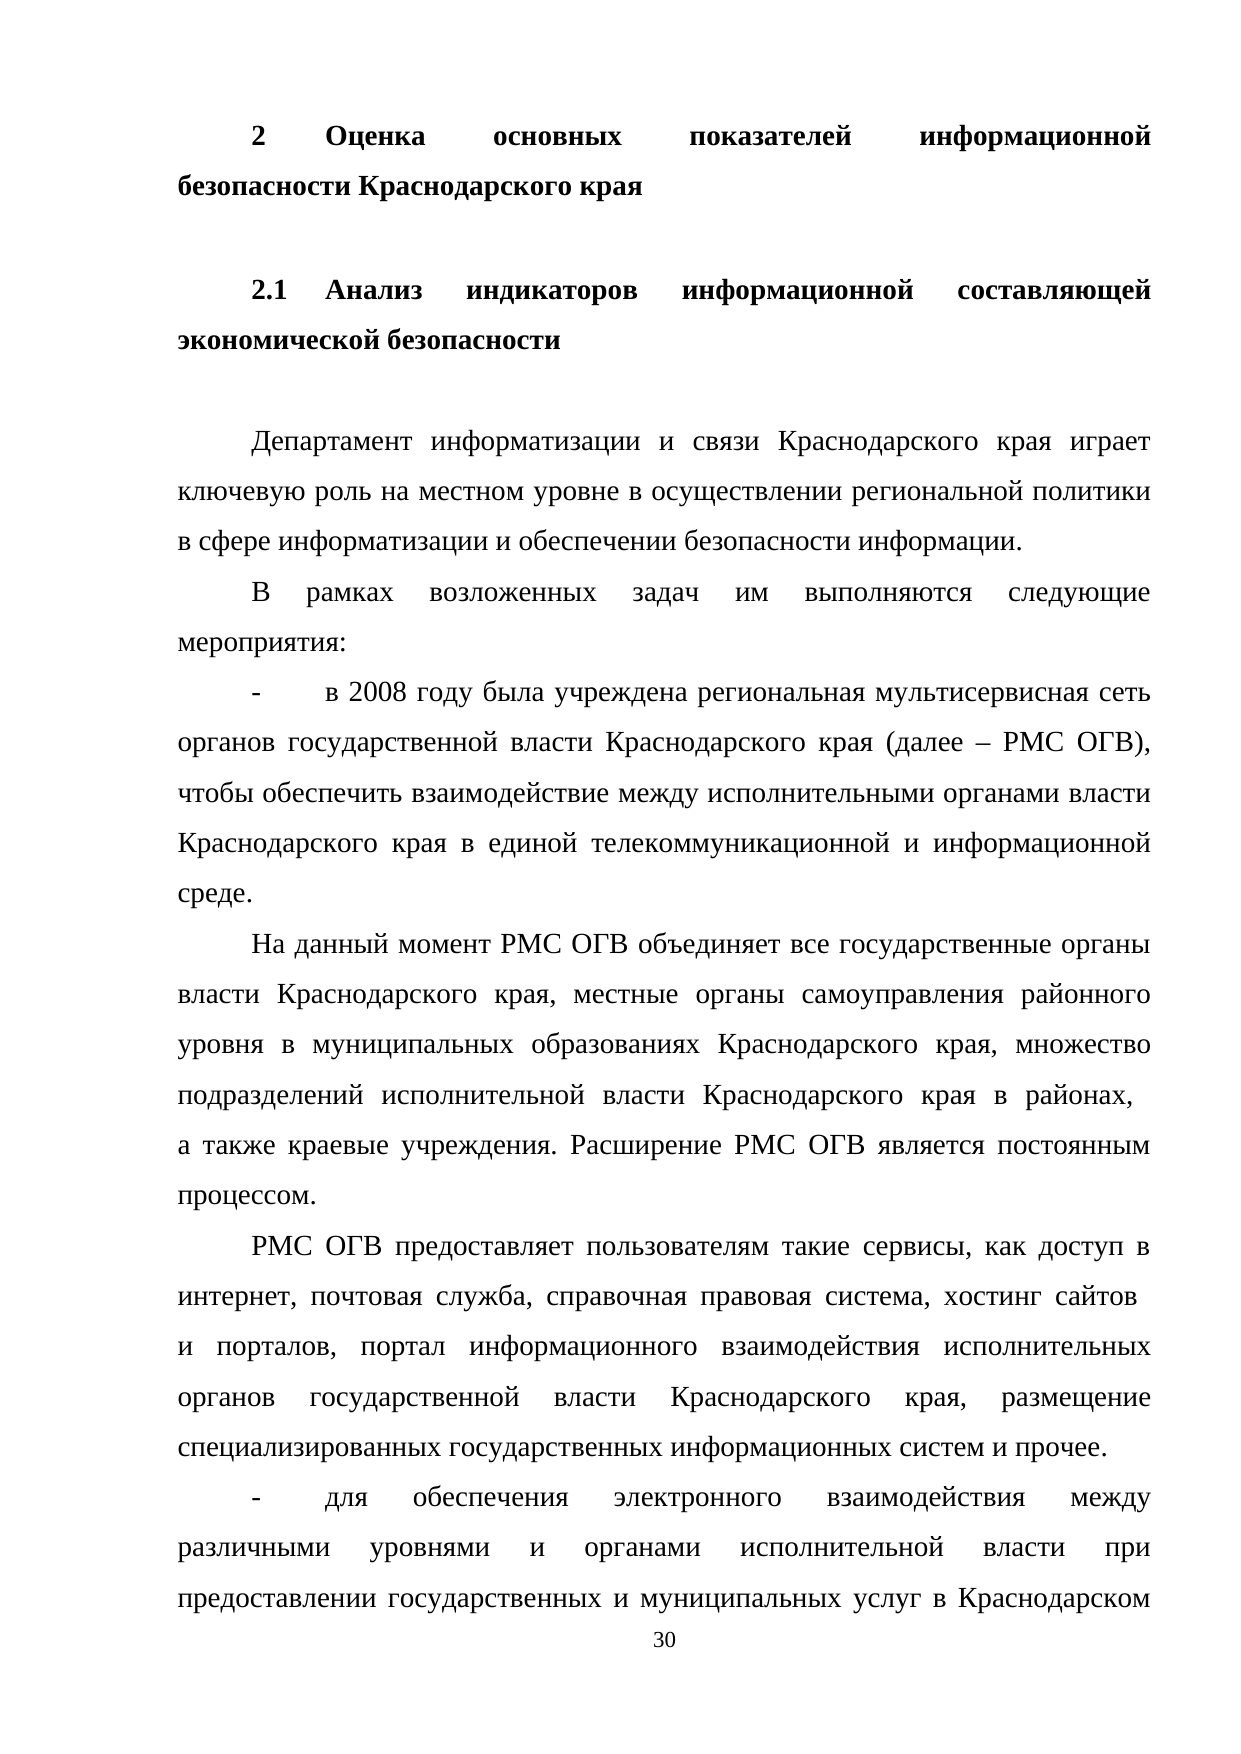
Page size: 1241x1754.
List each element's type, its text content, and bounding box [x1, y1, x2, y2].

text В рамках возложенных задач им выполняются следующие мероприятия: [177, 574, 1152, 657]
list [177, 1479, 1152, 1613]
list в 2008 году была учреждена региональная мультисервисная сеть органов государственной власти Краснодарского края (далее – РМС ОГВ), чтобы обеспечить взаимодействие между исполнительными органами власти Краснодарского края в единой телекоммуникационной и информационной среде. [177, 674, 1152, 909]
text На данный момент РМС ОГВ объединяет все государственные органы власти Краснодарского края, местные органы самоуправления районного уровня в муниципальных образованиях Краснодарского края, множество подразделений исполнительной власти Краснодарского края в районах, а также краевые учреждения. Расширение РМС ОГВ является постоянным процессом. [177, 926, 1152, 1211]
subtitle Оценка основных показателей информационной безопасности Краснодарского края [177, 118, 1152, 202]
text РМС ОГВ предоставляет пользователям такие сервисы, как доступ в интернет, почтовая служба, справочная правовая система, хостинг сайтов и порталов, портал информационного взаимодействия исполнительных органов государственной власти Краснодарского края, размещение специализированных государственных информационных систем и прочее. [177, 1228, 1152, 1462]
subtitle Анализ индикаторов информационной составляющей экономической безопасности [177, 272, 1152, 356]
text Департамент информатизации и связи Краснодарского края играет ключевую роль на местном уровне в осуществлении региональной политики в сфере информатизации и обеспечении безопасности информации. [177, 423, 1152, 557]
